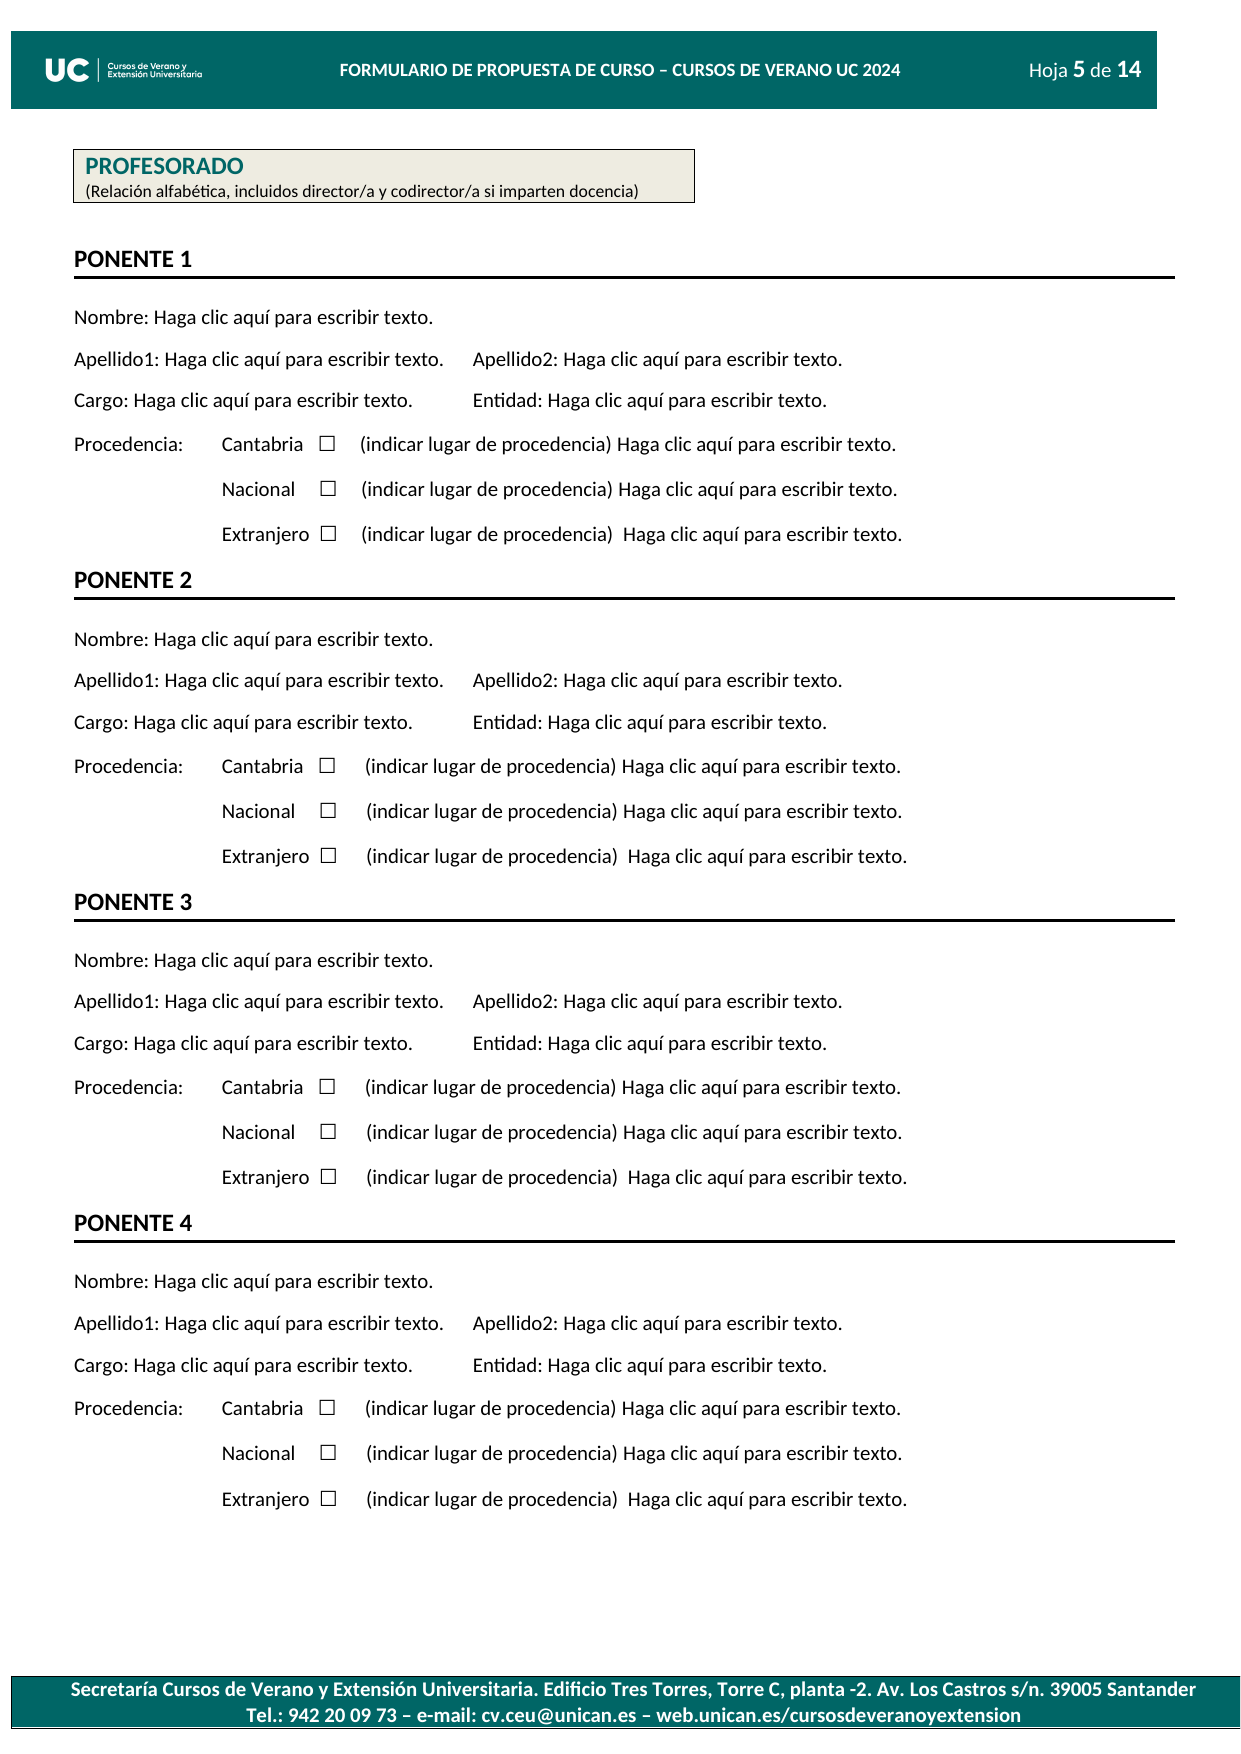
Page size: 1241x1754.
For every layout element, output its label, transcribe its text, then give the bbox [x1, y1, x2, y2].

text Nombre: [74, 947, 1175, 972]
text Nacional (indicar lugar de procedencia) [74, 1117, 1175, 1146]
text Cargo: Entidad: [74, 388, 1175, 413]
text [74, 1484, 1175, 1512]
picture [22, 47, 223, 93]
text Apellido1: Apellido2: [74, 989, 1175, 1014]
text Cargo: Entidad: [74, 1030, 1175, 1056]
text Procedencia: Cantabria (indicar lugar de procedencia) [74, 751, 1175, 779]
text Nombre: [74, 626, 1175, 651]
text Nombre: [74, 304, 1175, 330]
text Apellido1: Apellido2: [74, 667, 1175, 693]
text Procedencia: Cantabria (indicar lugar de procedencia) [74, 1072, 1175, 1101]
text Extranjero (indicar lugar de procedencia) [74, 519, 1175, 548]
text PONENTE 4 [74, 1207, 1175, 1240]
text Apellido1: Apellido2: [74, 346, 1175, 371]
text PONENTE 1 [74, 243, 1175, 276]
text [74, 1393, 1175, 1422]
text Nacional (indicar lugar de procedencia) [74, 1438, 1175, 1467]
text Extranjero (indicar lugar de procedencia) [74, 1162, 1175, 1191]
text Extranjero (indicar lugar de procedencia) [74, 841, 1175, 869]
text PONENTE 2 [74, 565, 1175, 597]
text Procedencia: Cantabria (indicar lugar de procedencia) [74, 429, 1175, 458]
text Cargo: Entidad: [74, 709, 1175, 734]
text Apellido1: Apellido2: [74, 1310, 1175, 1336]
text Nacional (indicar lugar de procedencia) [74, 796, 1175, 824]
text Nombre: [74, 1268, 1175, 1294]
text Nacional (indicar lugar de procedencia) [74, 474, 1175, 503]
text PONENTE 3 [74, 886, 1175, 919]
table_header PROFESORADO (Relación alfabética, incluidos director/a y codirector/a si imparten docencia) [74, 150, 694, 202]
text Cargo: Entidad: [74, 1352, 1175, 1377]
